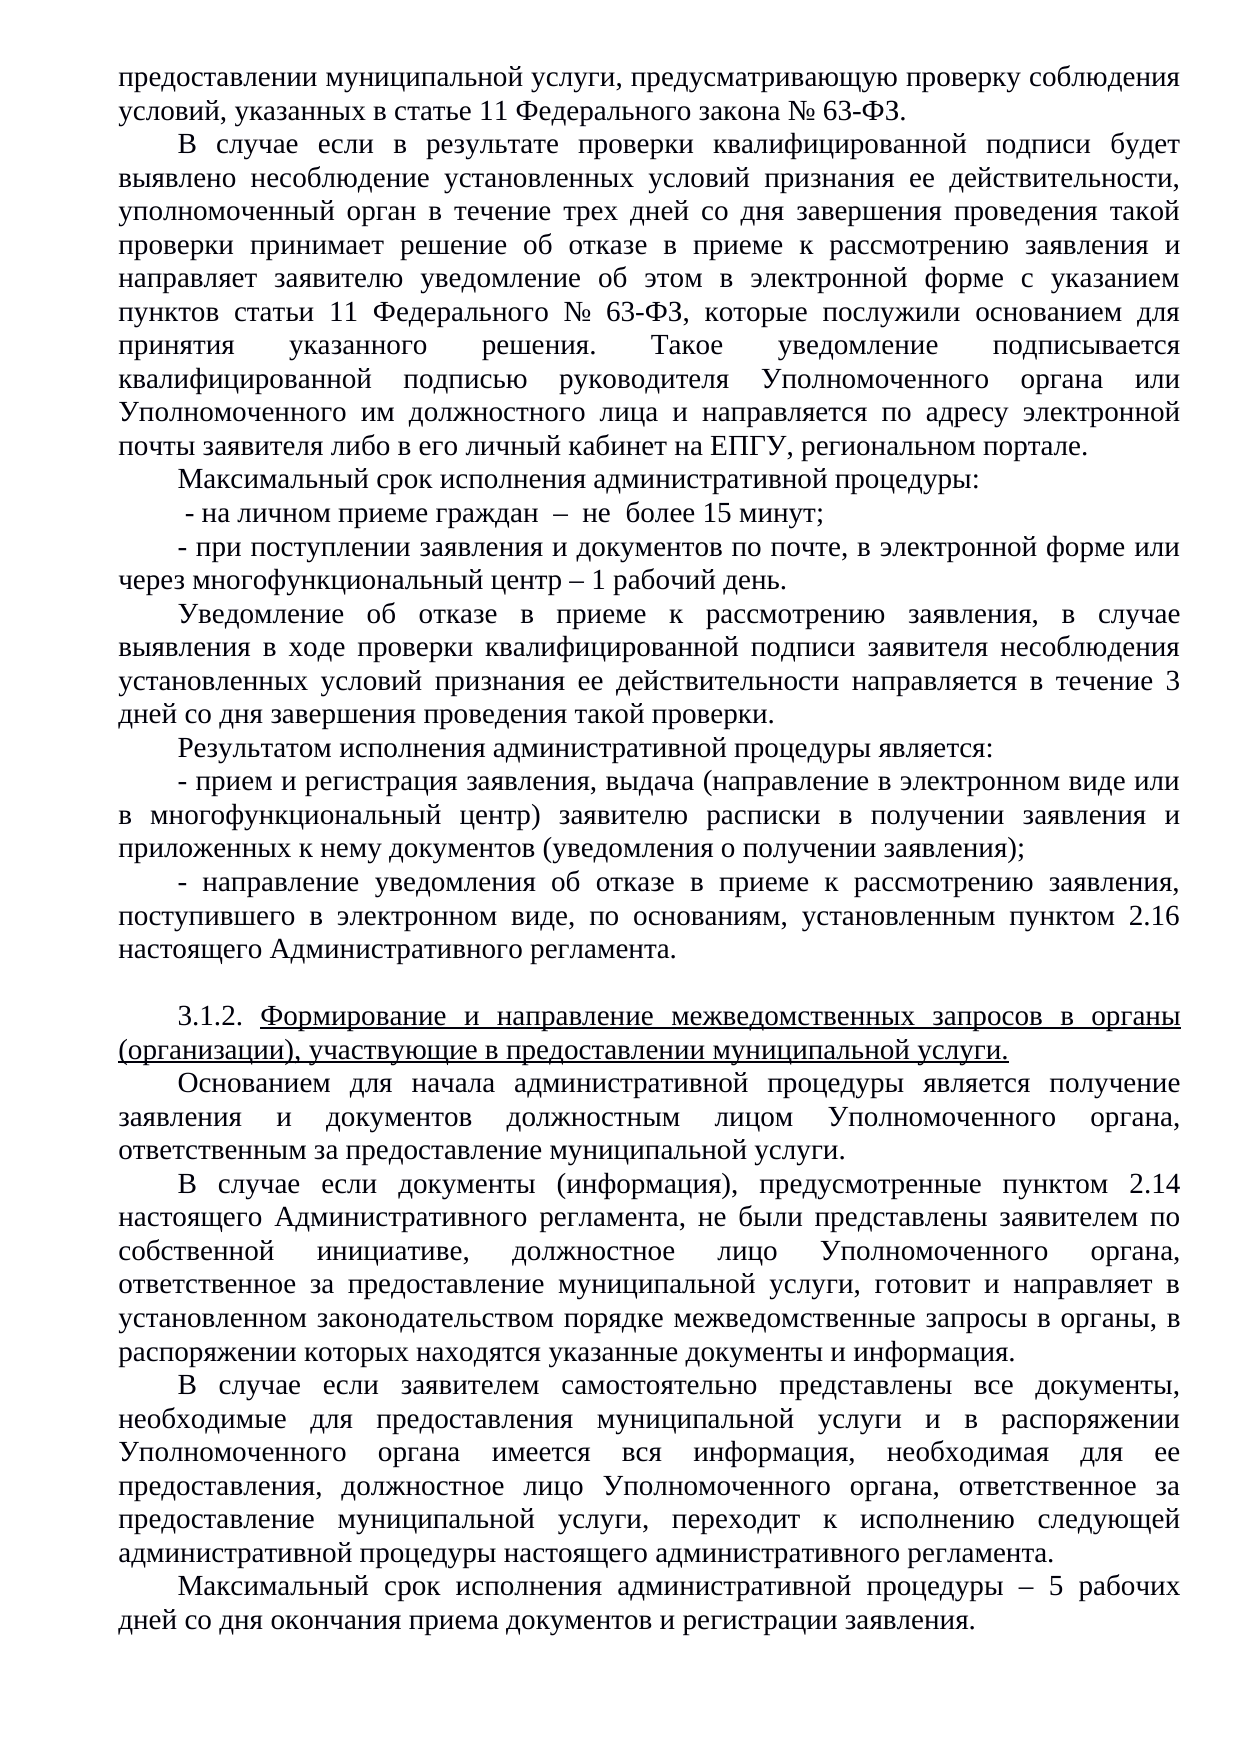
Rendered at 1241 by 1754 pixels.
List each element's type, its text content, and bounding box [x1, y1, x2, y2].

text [118, 59, 1181, 126]
text - направление уведомления об отказе в приеме к рассмотрению заявления, поступившего в электронном виде, по основаниям, установленным пунктом 2.16 настоящего Административного регламента. [118, 864, 1181, 965]
text Уведомление об отказе в приеме к рассмотрению заявления, в случае выявления в ходе проверки квалифицированной подписи заявителя несоблюдения установленных условий признания ее действительности направляется в течение 3 дней со дня завершения проведения такой проверки. [118, 596, 1181, 730]
text 3.1.2. Формирование и направление межведомственных запросов в органы (организации), участвующие в предоставлении муниципальной услуги. [118, 998, 1181, 1065]
text В случае если в результате проверки квалифицированной подписи будет выявлено несоблюдение установленных условий признания ее действительности, уполномоченный орган в течение трех дней со дня завершения проведения такой проверки принимает решение об отказе в приеме к рассмотрению заявления и направляет заявителю уведомление об этом в электронной форме с указанием пунктов статьи 11 Федерального № 63-ФЗ, которые послужили основанием для принятия указанного решения. Такое уведомление подписывается квалифицированной подписью руководителя Уполномоченного органа или Уполномоченного им должностного лица и направляется по адресу электронной почты заявителя либо в его личный кабинет на ЕПГУ, региональном портале. [118, 126, 1181, 462]
text - прием и регистрация заявления, выдача (направление в электронном виде или в многофункциональный центр) заявителю расписки в получении заявления и приложенных к нему документов (уведомления о получении заявления); [118, 763, 1181, 864]
text Максимальный срок исполнения административной процедуры – 5 рабочих дней со дня окончания приема документов и регистрации заявления. [118, 1568, 1181, 1636]
text Основанием для начала административной процедуры является получение заявления и документов должностным лицом Уполномоченного органа, ответственным за предоставление муниципальной услуги. [118, 1065, 1181, 1166]
text В случае если документы (информация), предусмотренные пунктом 2.14 настоящего Административного регламента, не были представлены заявителем по собственной инициативе, должностное лицо Уполномоченного органа, ответственное за предоставление муниципальной услуги, готовит и направляет в установленном законодательством порядке межведомственные запросы в органы, в распоряжении которых находятся указанные документы и информация. [118, 1166, 1181, 1367]
text - на личном приеме граждан – не более 15 минут; [118, 495, 1181, 529]
text Результатом исполнения административной процедуры является: [118, 730, 1181, 763]
text Максимальный срок исполнения административной процедуры: [118, 462, 1181, 495]
text - при поступлении заявления и документов по почте, в электронной форме или через многофункциональный центр – 1 рабочий день. [118, 529, 1181, 596]
text В случае если заявителем самостоятельно представлены все документы, необходимые для предоставления муниципальной услуги и в распоряжении Уполномоченного органа имеется вся информация, необходимая для ее предоставления, должностное лицо Уполномоченного органа, ответственное за предоставление муниципальной услуги, переходит к исполнению следующей административной процедуры настоящего административного регламента. [118, 1367, 1181, 1568]
